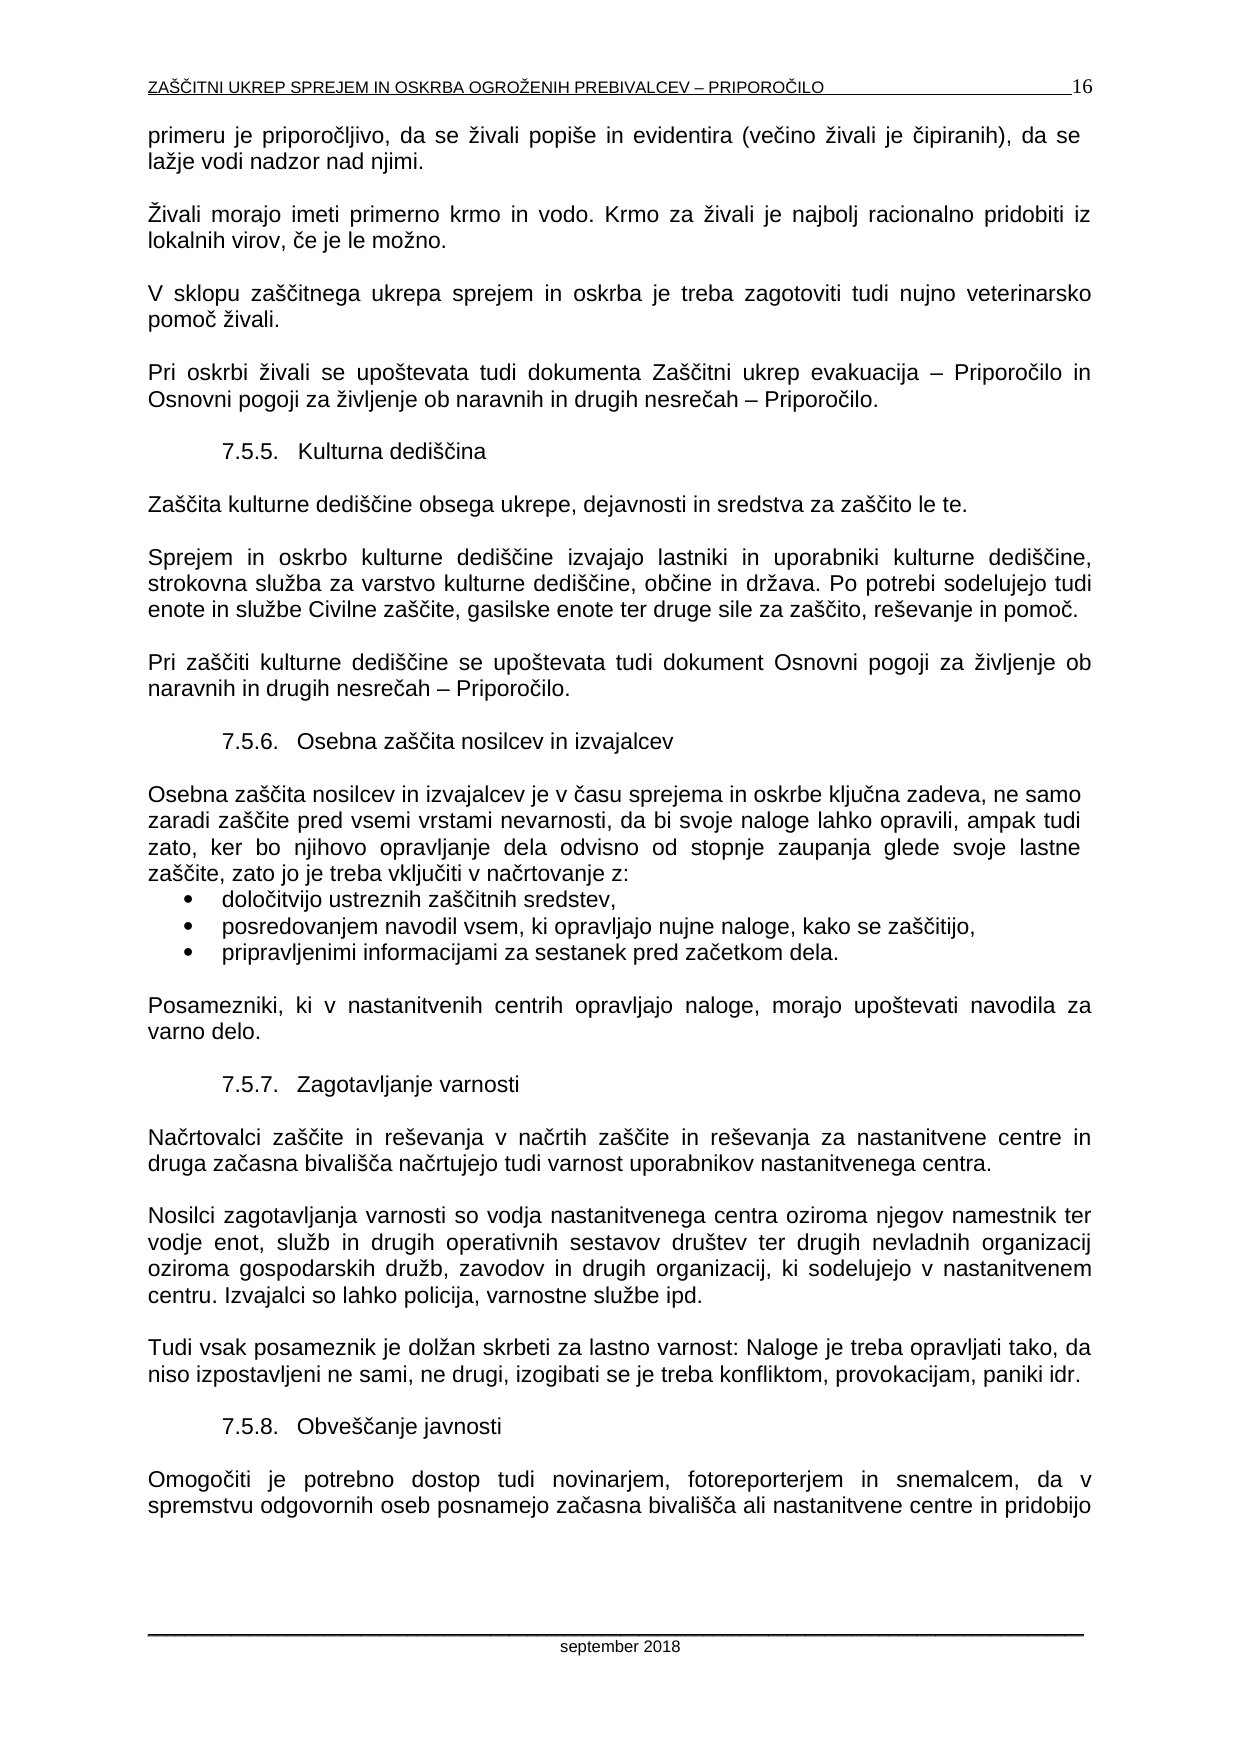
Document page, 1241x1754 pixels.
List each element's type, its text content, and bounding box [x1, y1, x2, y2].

text Osebna zaščita nosilcev in izvajalcev je v času sprejema in oskrbe ključna zadeva, ne samo zaradi zaščite pred vsemi vrstami nevarnosti, da bi svoje naloge lahko opravili, ampak tudi zato, ker bo njihovo opravljanje dela odvisno od stopnje zaupanja glede svoje lastne zaščite, zato jo je treba vključiti v načrtovanje z: [148, 781, 1082, 886]
text Posamezniki, ki v nastanitvenih centrih opravljajo naloge, morajo upoštevati navodila za varno delo. [148, 992, 1092, 1044]
text Živali morajo imeti primerno krmo in vodo. Krmo za živali je najbolj racionalno pridobiti iz lokalnih virov, če je le možno. [148, 201, 1092, 254]
subtitle Obveščanje javnosti [222, 1413, 1092, 1440]
subtitle Osebna zaščita nosilcev in izvajalcev [222, 728, 1092, 754]
text Zaščita kulturne dediščine obsega ukrepe, dejavnosti in sredstva za zaščito le te. [148, 491, 1092, 517]
text Načrtovalci zaščite in reševanja v načrtih zaščite in reševanja za nastanitvene centre in druga začasna bivališča načrtujejo tudi varnost uporabnikov nastanitvenega centra. [148, 1123, 1092, 1176]
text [148, 1466, 1092, 1519]
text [148, 122, 1082, 175]
list pripravljenimi informacijami za sestanek pred začetkom dela. [184, 939, 1092, 965]
text Pri oskrbi živali se upoštevata tudi dokumenta Zaščitni ukrep evakuacija – Priporočilo in Osnovni pogoji za življenje ob naravnih in drugih nesrečah – Priporočilo. [148, 359, 1092, 412]
list določitvijo ustreznih zaščitnih sredstev, [184, 886, 1092, 913]
subtitle Kulturna dediščina [222, 438, 1092, 464]
list posredovanjem navodil vsem, ki opravljajo nujne naloge, kako se zaščitijo, [184, 913, 1092, 939]
text V sklopu zaščitnega ukrepa sprejem in oskrba je treba zagotoviti tudi nujno veterinarsko pomoč živali. [148, 280, 1092, 333]
text Tudi vsak posameznik je dolžan skrbeti za lastno varnost: Naloge je treba opravljati tako, da niso izpostavljeni ne sami, ne drugi, izogibati se je treba konfliktom, provokacijam, paniki idr. [148, 1334, 1092, 1387]
text Pri zaščiti kulturne dediščine se upoštevata tudi dokument Osnovni pogoji za življenje ob naravnih in drugih nesrečah – Priporočilo. [148, 649, 1092, 702]
subtitle Zagotavljanje varnosti [222, 1071, 1092, 1097]
text Sprejem in oskrbo kulturne dediščine izvajajo lastniki in uporabniki kulturne dediščine, strokovna služba za varstvo kulturne dediščine, občine in država. Po potrebi sodelujejo tudi enote in službe Civilne zaščite, gasilske enote ter druge sile za zaščito, reševanje in pomoč. [148, 544, 1092, 623]
text Nosilci zagotavljanja varnosti so vodja nastanitvenega centra oziroma njegov namestnik ter vodje enot, služb in drugih operativnih sestavov društev ter drugih nevladnih organizacij oziroma gospodarskih družb, zavodov in drugih organizacij, ki sodelujejo v nastanitvenem centru. Izvajalci so lahko policija, varnostne službe ipd. [148, 1202, 1092, 1308]
